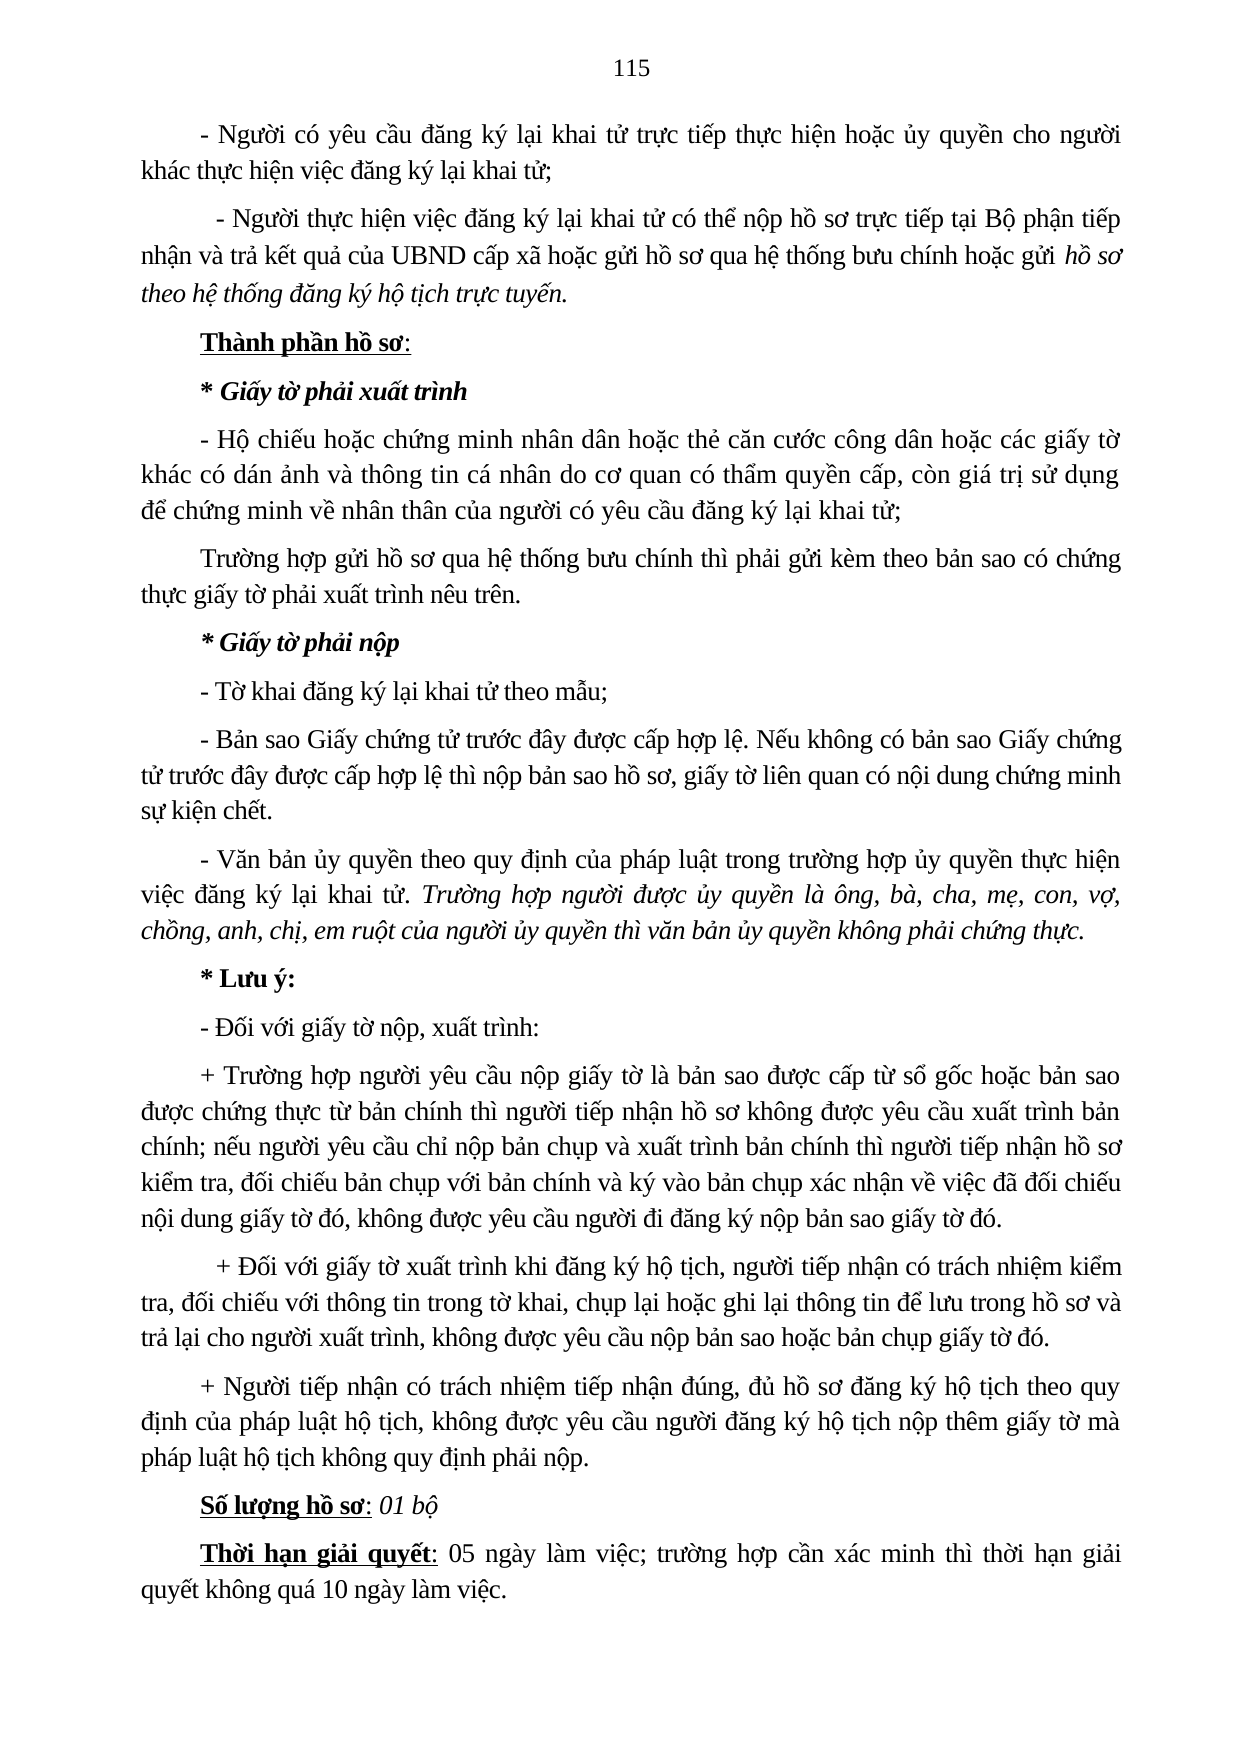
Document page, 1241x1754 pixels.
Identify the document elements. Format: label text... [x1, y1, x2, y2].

text - Người thực hiện việc đăng ký lại khai tử có thể nộp hồ sơ trực tiếp tại Bộ phận tiếp nhận và trả kết quả của UBND cấp xã hoặc gửi hồ sơ qua hệ thống bưu chính hoặc gửi hồ sơ theo hệ thống đăng ký hộ tịch trực tuyến. [141, 202, 1122, 308]
text - Bản sao Giấy chứng tử trước đây được cấp hợp lệ. Nếu không có bản sao Giấy chứng tử trước đây được cấp hợp lệ thì nộp bản sao hồ sơ, giấy tờ liên quan có nội dung chứng minh sự kiện chết. [141, 723, 1122, 826]
text - Đối với giấy tờ nộp, xuất trình: [141, 1011, 1122, 1042]
text + Người tiếp nhận có trách nhiệm tiếp nhận đúng, đủ hồ sơ đăng ký hộ tịch theo quy định của pháp luật hộ tịch, không được yêu cầu người đăng ký hộ tịch nộp thêm giấy tờ mà pháp luật hộ tịch không quy định phải nộp. [141, 1370, 1122, 1472]
text * Lưu ý: [141, 962, 1122, 993]
text + Đối với giấy tờ xuất trình khi đăng ký hộ tịch, người tiếp nhận có trách nhiệm kiểm tra, đối chiếu với thông tin trong tờ khai, chụp lại hoặc ghi lại thông tin để lưu trong hồ sơ và trả lại cho người xuất trình, không được yêu cầu nộp bản sao hoặc bản chụp giấy tờ đó. [141, 1250, 1122, 1353]
text - Người có yêu cầu đăng ký lại khai tử trực tiếp thực hiện hoặc ủy quyền cho người khác thực hiện việc đăng ký lại khai tử; [141, 118, 1122, 185]
text Thành phần hồ sơ: [141, 326, 1122, 358]
text Thời hạn giải quyết: 05 ngày làm việc; trường hợp cần xác minh thì thời hạn giải quyết không quá 10 ngày làm việc. [141, 1538, 1122, 1604]
text - Tờ khai đăng ký lại khai tử theo mẫu; [141, 675, 1122, 706]
text + Trường hợp người yêu cầu nộp giấy tờ là bản sao được cấp từ sổ gốc hoặc bản sao được chứng thực từ bản chính thì người tiếp nhận hồ sơ không được yêu cầu xuất trình bản chính; nếu người yêu cầu chỉ nộp bản chụp và xuất trình bản chính thì người tiếp nhận hồ sơ kiểm tra, đối chiếu bản chụp với bản chính và ký vào bản chụp xác nhận về việc đã đối chiếu nội dung giấy tờ đó, không được yêu cầu người đi đăng ký nộp bản sao giấy tờ đó. [141, 1059, 1122, 1233]
text * Giấy tờ phải nộp [141, 627, 1122, 658]
text Trường hợp gửi hồ sơ qua hệ thống bưu chính thì phải gửi kèm theo bản sao có chứng thực giấy tờ phải xuất trình nêu trên. [141, 543, 1122, 609]
text - Hộ chiếu hoặc chứng minh nhân dân hoặc thẻ căn cước công dân hoặc các giấy tờ khác có dán ảnh và thông tin cá nhân do cơ quan có thẩm quyền cấp, còn giá trị sử dụng để chứng minh về nhân thân của người có yêu cầu đăng ký lại khai tử; [141, 423, 1122, 526]
text - Văn bản ủy quyền theo quy định của pháp luật trong trường hợp ủy quyền thực hiện việc đăng ký lại khai tử. Trường hợp người được ủy quyền là ông, bà, cha, mẹ, con, vợ, chồng, anh, chị, em ruột của người ủy quyền thì văn bản ủy quyền không phải chứng thực. [141, 843, 1122, 945]
text Số lượng hồ sơ: 01 bộ [141, 1489, 1122, 1521]
text * Giấy tờ phải xuất trình [141, 375, 1122, 406]
